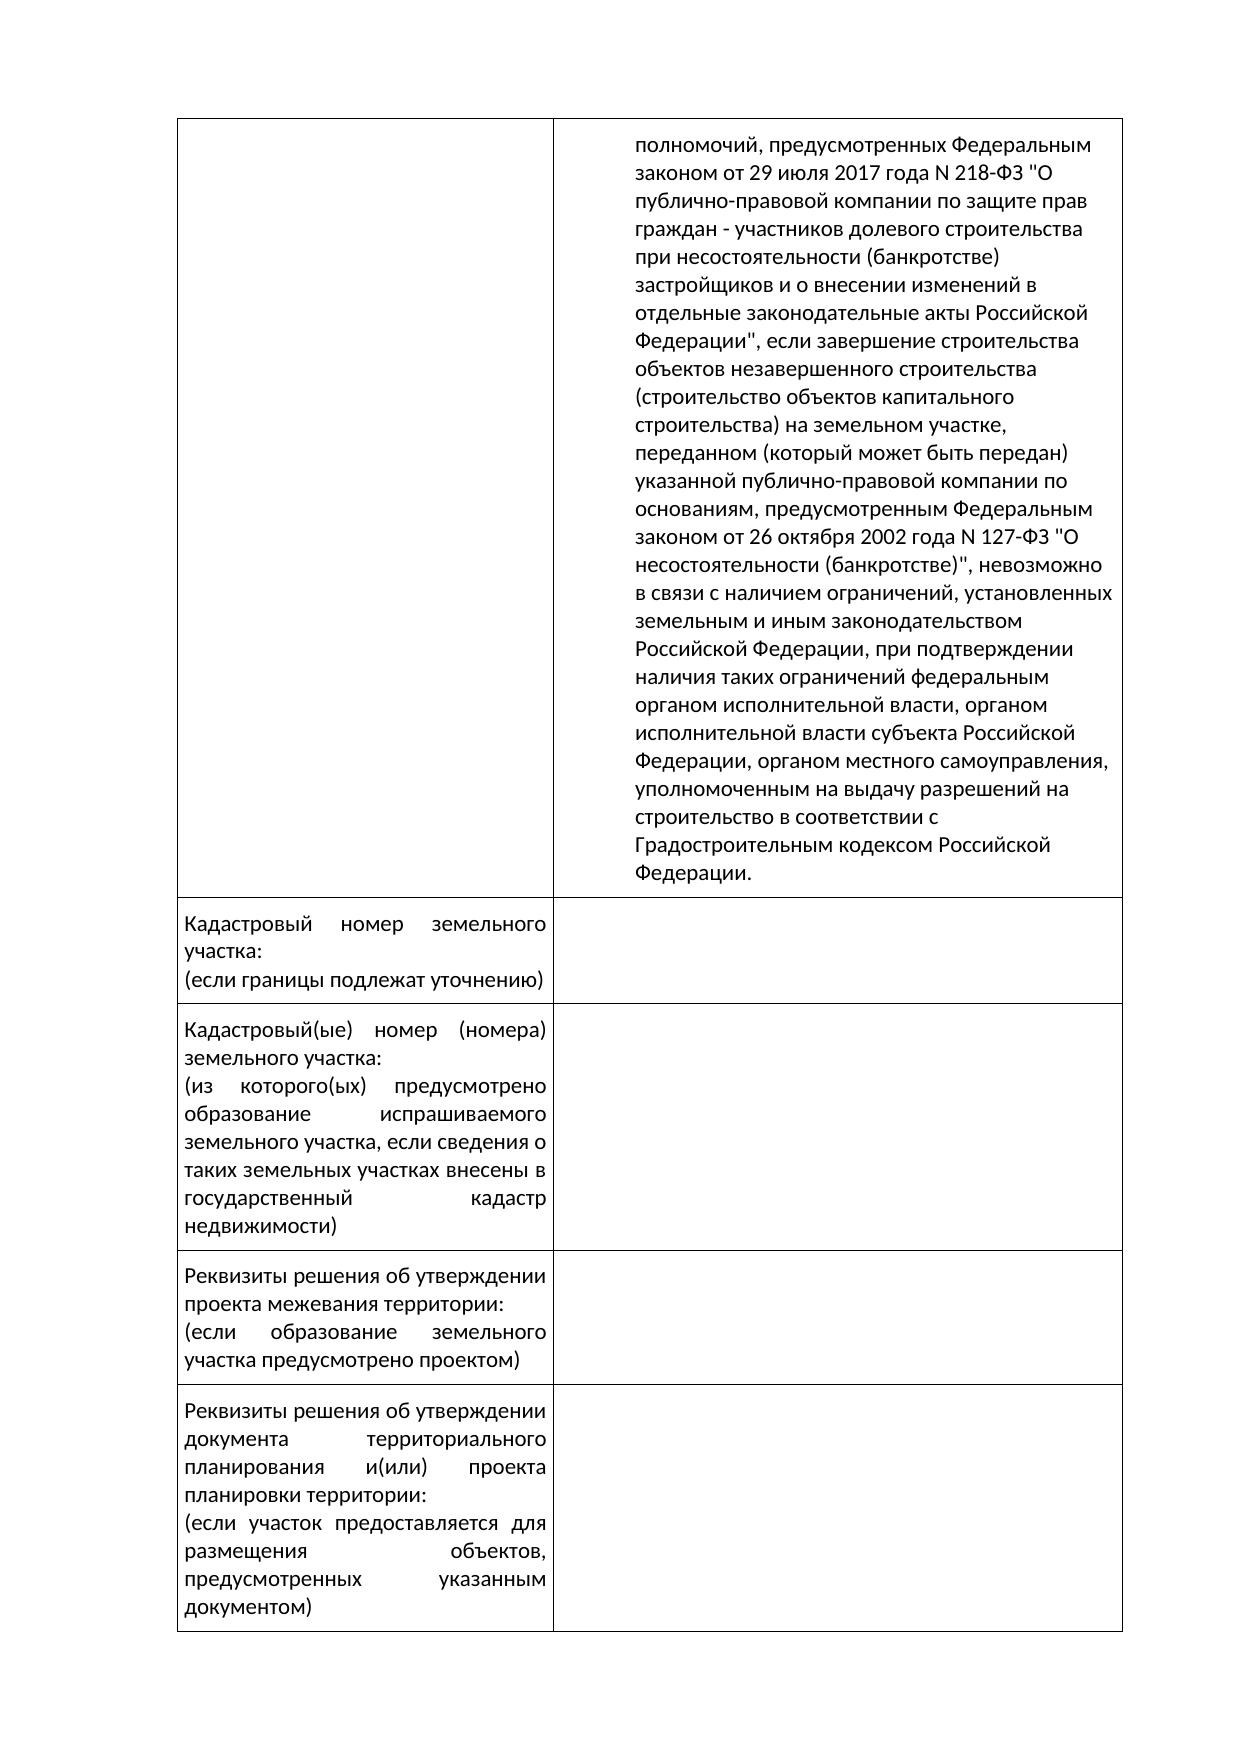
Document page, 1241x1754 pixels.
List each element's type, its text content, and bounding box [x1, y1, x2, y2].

table_cell [554, 1251, 1122, 1384]
table_cell Реквизиты решения об утверждении документа территориального планирования и(или) проекта планировки территории: (если участок предоставляется для размещения объектов, предусмотренных указанным документом) [178, 1385, 553, 1631]
table_cell Кадастровый номер земельного участка: (если границы подлежат уточнению) [178, 898, 553, 1003]
table_cell Реквизиты решения об утверждении проекта межевания территории: (если образование земельного участка предусмотрено проектом) [178, 1251, 553, 1384]
table_cell [554, 898, 1122, 1003]
table_cell [554, 1004, 1122, 1250]
table_cell [554, 1385, 1122, 1631]
table_cell Кадастровый(ые) номер (номера) земельного участка: (из которого(ых) предусмотрено образование испрашиваемого земельного участка, если сведения о таких земельных участках внесены в государственный кадастр недвижимости) [178, 1004, 553, 1250]
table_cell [178, 119, 553, 897]
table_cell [554, 119, 1122, 897]
